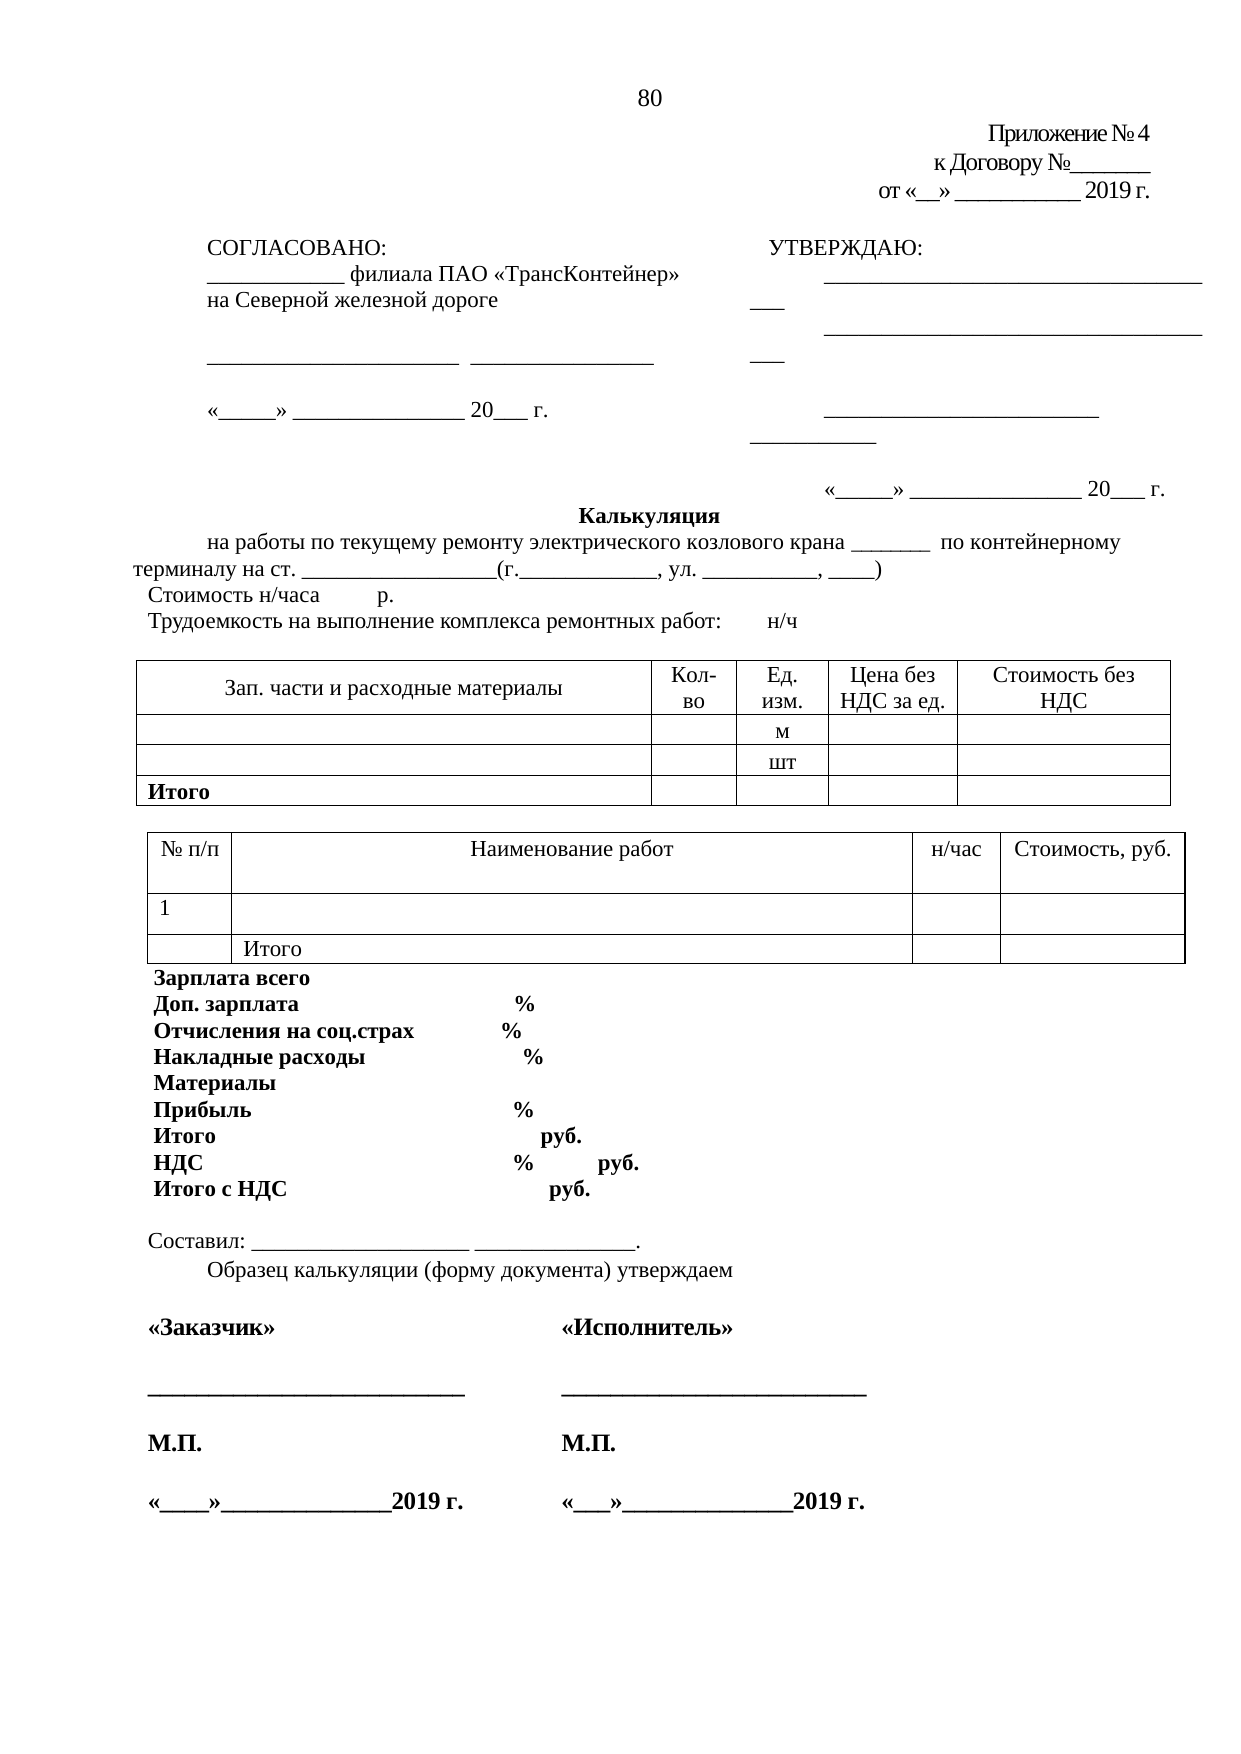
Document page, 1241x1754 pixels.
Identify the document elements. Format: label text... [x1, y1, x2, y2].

text на работы по текущему ремонту электрического козлового крана ________ по контейнерному терминалу на ст. _________________(г.____________, ул. __________, ____) [133, 528, 1152, 581]
text __________________________ _________________________ [148, 1370, 1152, 1399]
table_header Зап. части и расходные материалы [137, 661, 651, 714]
text от «__» ___________ 2019 г. [148, 176, 1152, 204]
table_cell [913, 935, 1000, 963]
table_header Стоимость, руб. [1001, 833, 1184, 893]
table_cell [958, 745, 1170, 775]
text Итого с НДС руб. [148, 1175, 1152, 1201]
text Отчисления на соц.страх % [148, 1017, 1152, 1043]
table_cell [652, 715, 736, 743]
text Доп. зарплата % [148, 990, 1152, 1017]
text Калькуляция [133, 502, 1152, 528]
subtitle Стоимость н/часа р. [148, 581, 1152, 607]
text НДС % руб. [148, 1148, 1152, 1175]
table_cell [652, 776, 736, 804]
table_cell [829, 715, 957, 743]
table_cell [913, 894, 1000, 934]
text Образец калькуляции (форму документа) утверждаем [133, 1254, 1094, 1283]
table_cell [232, 894, 912, 934]
table_header Стоимость без НДС [958, 661, 1170, 714]
table_cell [1001, 935, 1184, 963]
table_cell [829, 776, 957, 804]
table_cell [137, 715, 651, 743]
table_cell [652, 745, 736, 775]
table_cell Итого [137, 776, 651, 804]
table_cell [958, 776, 1170, 804]
table_cell 1 [148, 894, 231, 934]
table_cell [829, 745, 957, 775]
text Зарплата всего [148, 964, 1152, 990]
text Составил: ___________________ ______________. [148, 1228, 1152, 1254]
table_cell [737, 776, 828, 804]
table_cell м [737, 715, 828, 743]
table_header Ед. изм. [737, 661, 828, 714]
table_header ____________ филиала ПАО «ТрансКонтейнер» на Северной железной дороге ______________________ ________________ «_____» _______________ 20___ г. [136, 260, 753, 502]
text СоГЛАСОВАНО: Утверждаю: [133, 233, 1152, 260]
table_cell [148, 935, 231, 963]
text Прибыль % [148, 1096, 1152, 1122]
table_header № п/п [148, 833, 231, 893]
table_header Наименование работ [232, 833, 912, 893]
table_header ____________________________________ ____________________________________ ________________________ ___________ «_____» _______________ 20___ г. [754, 260, 1216, 502]
table_cell шт [737, 745, 828, 775]
text «____»______________2019 г. «___»______________2019 г. [148, 1486, 1152, 1514]
table_cell [1001, 894, 1184, 934]
text «Заказчик» «Исполнитель» [148, 1312, 1152, 1341]
subtitle Трудоемкость на выполнение комплекса ремонтных работ: н/ч [148, 607, 1152, 634]
text Приложение № 4 [148, 118, 1152, 147]
text к Договору №_______ [148, 147, 1152, 176]
table_header н/час [913, 833, 1000, 893]
text Материалы [148, 1069, 1152, 1096]
table_header Цена без НДС за ед. [829, 661, 957, 714]
table_header Кол-во [652, 661, 736, 714]
text М.П. М.П. [148, 1428, 1152, 1457]
table_cell [137, 745, 651, 775]
text Накладные расходы % [148, 1043, 1152, 1069]
table_cell [958, 715, 1170, 743]
table_cell Итого [232, 935, 912, 963]
text Итого руб. [148, 1122, 1152, 1148]
